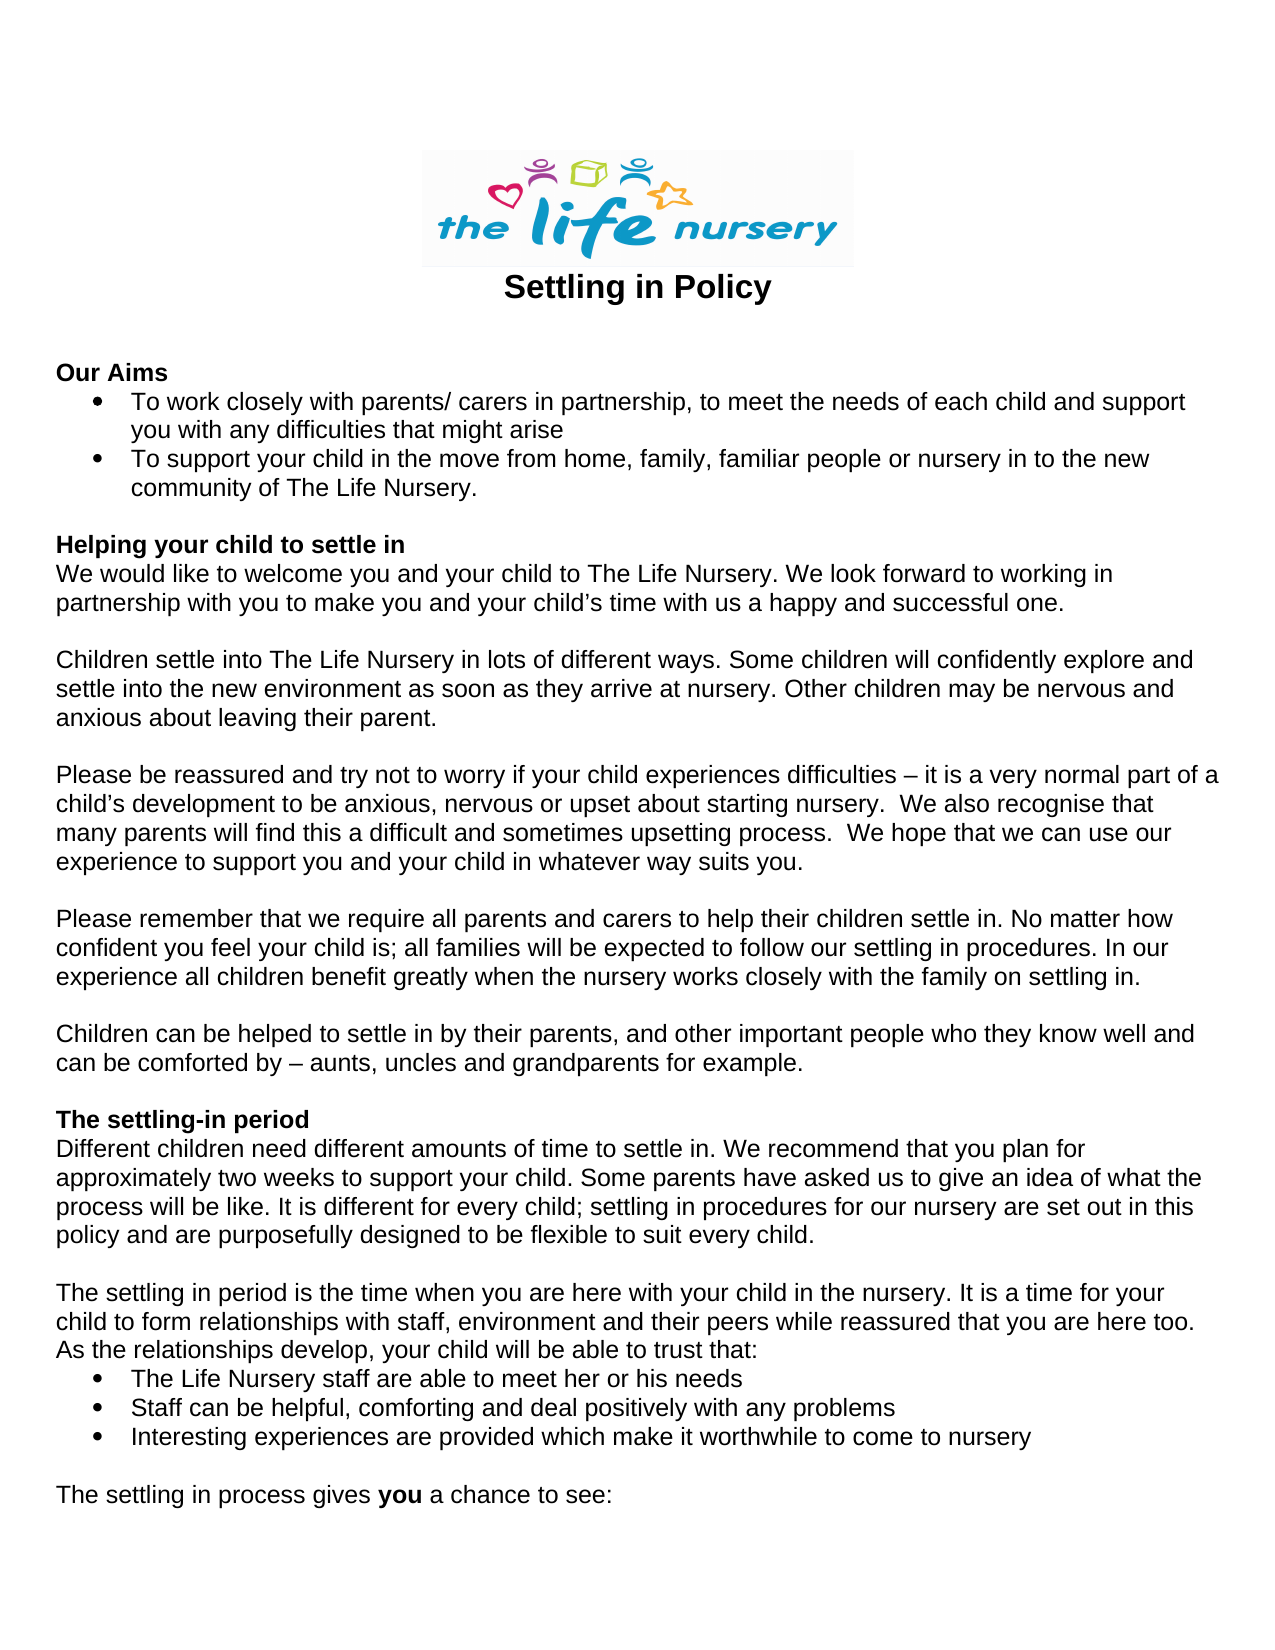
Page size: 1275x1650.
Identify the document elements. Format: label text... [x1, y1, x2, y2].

text Please remember that we require all parents and carers to help their children settle in. No matter how confident you feel your child is; all families will be expected to follow our settling in procedures. In our experience all children benefit greatly when the nursery works closely with the family on settling in. [56, 904, 1220, 991]
text Helping your child to settle in [56, 531, 1220, 559]
text The settling in period is the time when you are here with your child in the nursery. It is a time for your child to form relationships with staff, environment and their peers while reassured that you are here too. As the relationships develop, your child will be able to trust that: [56, 1278, 1220, 1364]
text Children settle into The Life Nursery in lots of different ways. Some children will confidently explore and settle into the new environment as soon as they arrive at nursery. Other children may be nervous and anxious about leaving their parent. [56, 646, 1220, 732]
text The settling in process gives you a chance to see: [56, 1479, 1220, 1508]
text We would like to welcome you and your child to The Life Nursery. We look forward to working in partnership with you to make you and your child’s time with us a happy and successful one. [56, 559, 1220, 617]
list The Life Nursery staff are able to meet her or his needs [93, 1364, 1220, 1393]
text Please be reassured and try not to worry if your child experiences difficulties – it is a very normal part of a child’s development to be anxious, nervous or upset about starting nursery. We also recognise that many parents will find this a difficult and sometimes upsetting process. We hope that we can use our experience to support you and your child in whatever way suits you. [56, 761, 1220, 876]
list To support your child in the move from home, family, familiar people or nursery in to the new community of The Life Nursery. [93, 444, 1220, 502]
list Staff can be helpful, comforting and deal positively with any problems [93, 1393, 1220, 1422]
list To work closely with parents/ carers in partnership, to meet the needs of each child and support you with any difficulties that might arise [93, 387, 1220, 444]
text Our Aims [56, 358, 1220, 387]
text Settling in Policy [56, 267, 1220, 305]
picture [421, 150, 854, 267]
text The settling-in period [56, 1106, 1220, 1134]
text Different children need different amounts of time to settle in. We recommend that you plan for approximately two weeks to support your child. Some parents have asked us to give an idea of what the process will be like. It is different for every child; settling in procedures for our nursery are set out in this policy and are purposefully designed to be flexible to suit every child. [56, 1134, 1220, 1249]
text Children can be helped to settle in by their parents, and other important people who they know well and can be comforted by – aunts, uncles and grandparents for example. [56, 1019, 1220, 1077]
list Interesting experiences are provided which make it worthwhile to come to nursery [93, 1422, 1220, 1451]
